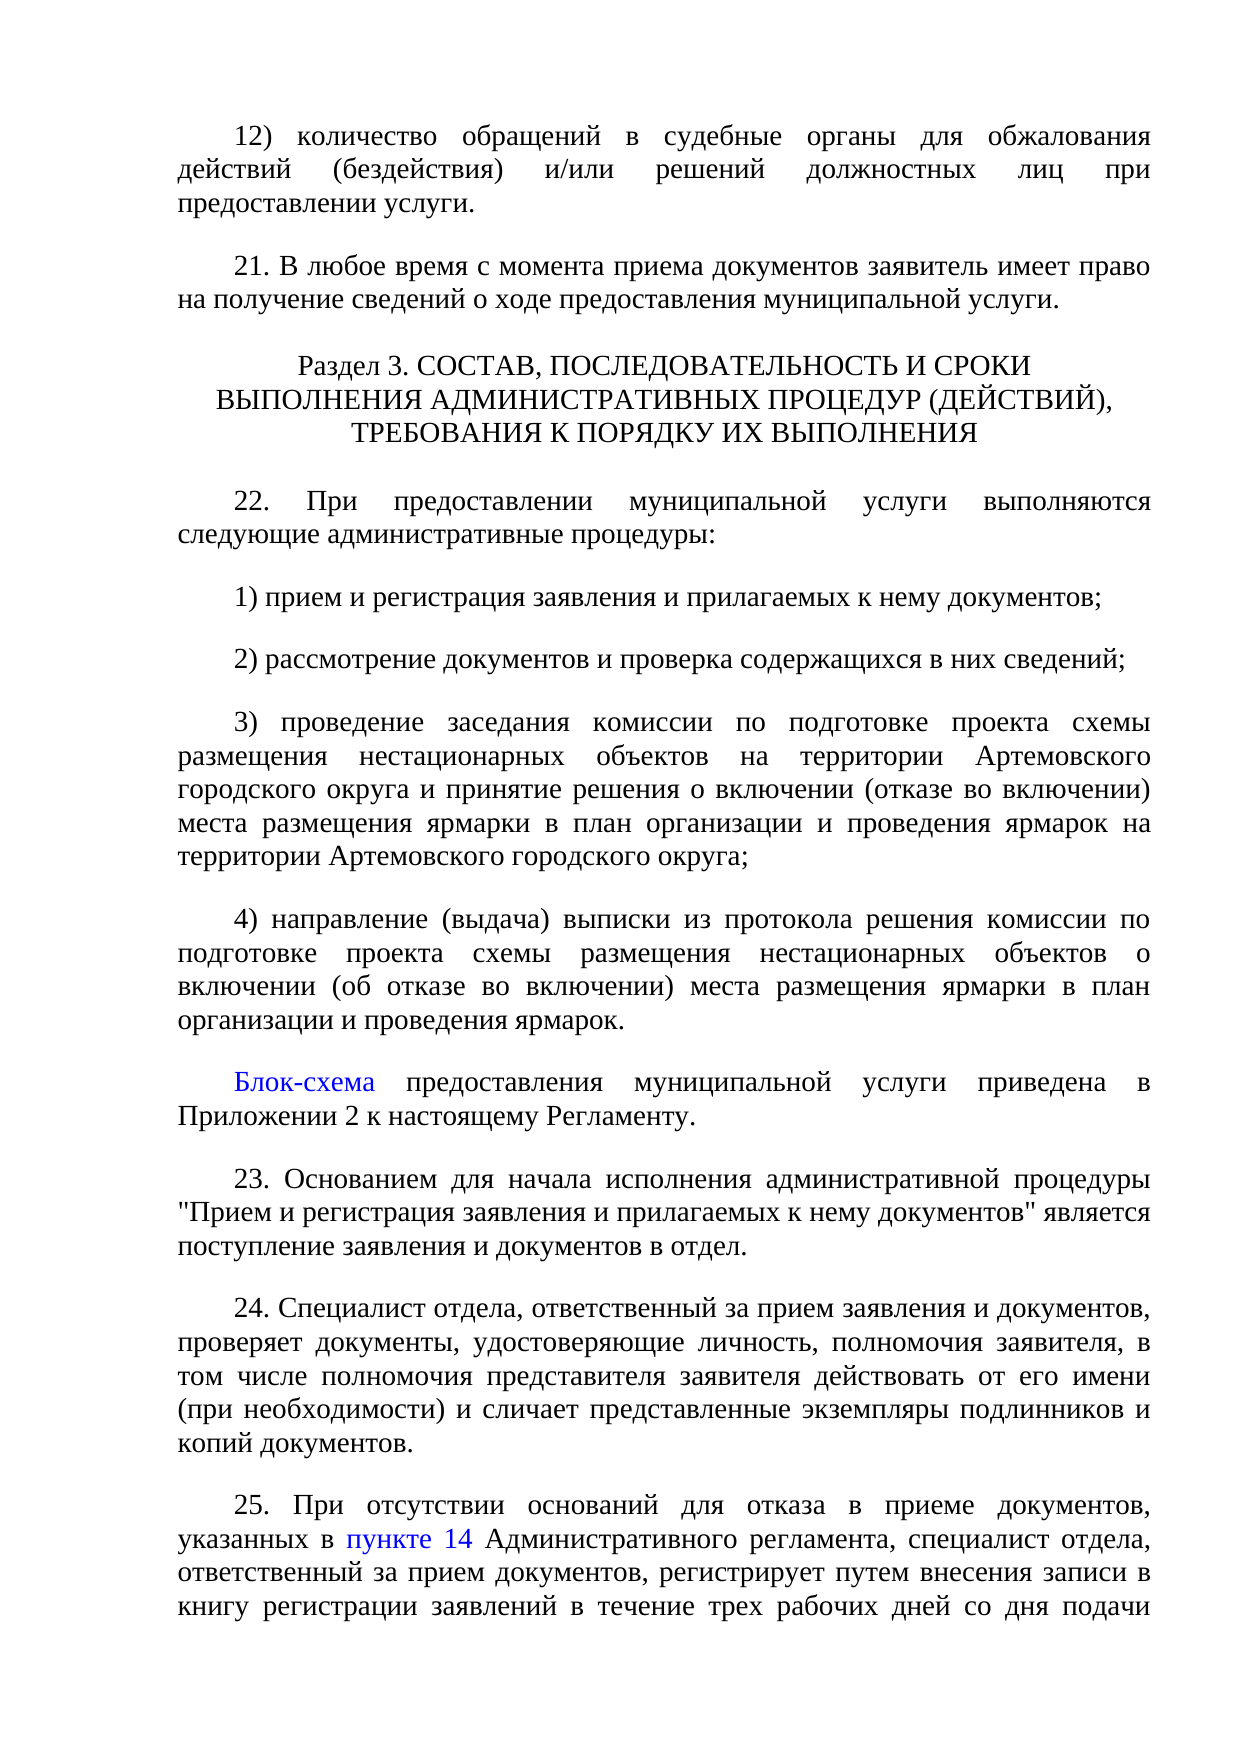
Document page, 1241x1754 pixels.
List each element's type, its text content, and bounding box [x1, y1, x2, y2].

text 3) проведение заседания комиссии по подготовке проекта схемы размещения нестационарных объектов на территории Артемовского городского округа и принятие решения о включении (отказе во включении) места размещения ярмарки в план организации и проведения ярмарок на территории Артемовского городского округа; [177, 704, 1152, 872]
text 22. При предоставлении муниципальной услуги выполняются следующие административные процедуры: [177, 483, 1152, 550]
text 23. Основанием для начала исполнения административной процедуры "Прием и регистрация заявления и прилагаемых к нему документов" является поступление заявления и документов в отдел. [177, 1161, 1152, 1261]
text ВЫПОЛНЕНИЯ АДМИНИСТРАТИВНЫХ ПРОЦЕДУР (ДЕЙСТВИЙ), [177, 382, 1152, 416]
text 2) рассмотрение документов и проверка содержащихся в них сведений; [177, 642, 1152, 675]
text 12) количество обращений в судебные органы для обжалования действий (бездействия) и/или решений должностных лиц при предоставлении услуги. [177, 118, 1152, 219]
text Раздел 3. СОСТАВ, ПОСЛЕДОВАТЕЛЬНОСТЬ И СРОКИ [177, 348, 1152, 382]
text ТРЕБОВАНИЯ К ПОРЯДКУ ИХ ВЫПОЛНЕНИЯ [177, 416, 1152, 449]
text 4) направление (выдача) выписки из протокола решения комиссии по подготовке проекта схемы размещения нестационарных объектов о включении (об отказе во включении) места размещения ярмарки в план организации и проведения ярмарок. [177, 901, 1152, 1035]
text 21. В любое время с момента приема документов заявитель имеет право на получение сведений о ходе предоставления муниципальной услуги. [177, 248, 1152, 315]
text Блок-схема предоставления муниципальной услуги приведена в Приложении 2 к настоящему Регламенту. [177, 1064, 1152, 1132]
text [177, 1487, 1152, 1622]
text 24. Специалист отдела, ответственный за прием заявления и документов, проверяет документы, удостоверяющие личность, полномочия заявителя, в том числе полномочия представителя заявителя действовать от его имени (при необходимости) и сличает представленные экземпляры подлинников и копий документов. [177, 1291, 1152, 1458]
text 1) прием и регистрация заявления и прилагаемых к нему документов; [177, 579, 1152, 612]
